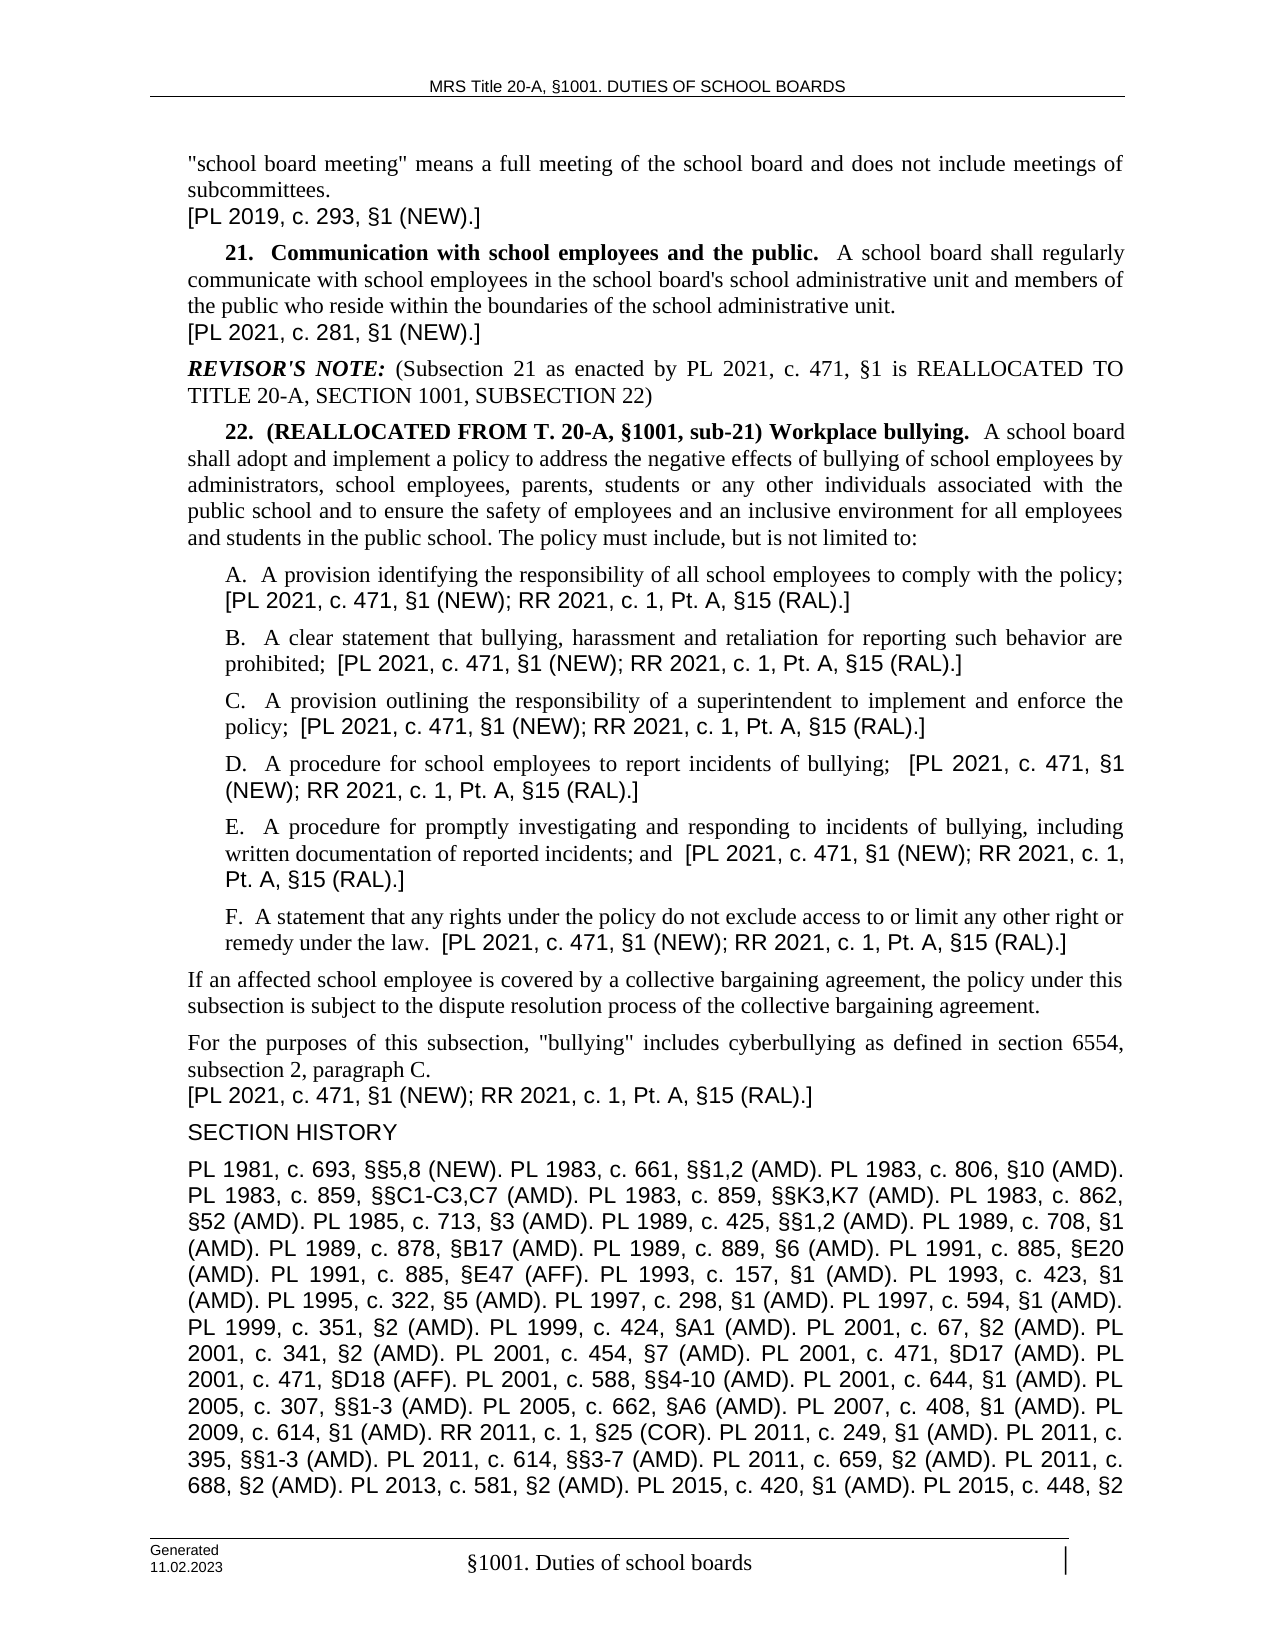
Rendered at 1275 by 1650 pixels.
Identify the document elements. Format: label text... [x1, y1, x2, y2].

text SECTION HISTORY [187, 1119, 1125, 1145]
text B. A clear statement that bullying, harassment and retaliation for reporting such behavior are prohibited; [PL 2021, c. 471, §1 (NEW); RR 2021, c. 1, Pt. A, §15 (RAL).] [225, 624, 1125, 677]
text For the purposes of this subsection, "bullying" includes cyberbullying as defined in section 6554, subsection 2, paragraph C. [187, 1029, 1125, 1082]
text F. A statement that any rights under the policy do not exclude access to or limit any other right or remedy under the law. [PL 2021, c. 471, §1 (NEW); RR 2021, c. 1, Pt. A, §15 (RAL).] [225, 903, 1125, 956]
text C. A provision outlining the responsibility of a superintendent to implement and enforce the policy; [PL 2021, c. 471, §1 (NEW); RR 2021, c. 1, Pt. A, §15 (RAL).] [225, 687, 1125, 740]
text D. A procedure for school employees to report incidents of bullying; [PL 2021, c. 471, §1 (NEW); RR 2021, c. 1, Pt. A, §15 (RAL).] [225, 750, 1125, 803]
text [PL 2021, c. 281, §1 (NEW).] [187, 318, 1125, 345]
text [PL 2019, c. 293, §1 (NEW).] [187, 203, 1125, 229]
text A. A provision identifying the responsibility of all school employees to comply with the policy; [PL 2021, c. 471, §1 (NEW); RR 2021, c. 1, Pt. A, §15 (RAL).] [225, 561, 1125, 613]
text Revisor's Note: (Subsection 21 as enacted by PL 2021, c. 471, §1 is REALLOCATED TO TITLE 20-A, SECTION 1001, SUBSECTION 22) [187, 355, 1125, 408]
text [187, 150, 1125, 203]
text E. A procedure for promptly investigating and responding to incidents of bullying, including written documentation of reported incidents; and [PL 2021, c. 471, §1 (NEW); RR 2021, c. 1, Pt. A, §15 (RAL).] [225, 813, 1125, 893]
text 21. Communication with school employees and the public. A school board shall regularly communicate with school employees in the school board's school administrative unit and members of the public who reside within the boundaries of the school administrative unit. [187, 239, 1125, 318]
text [187, 1156, 1125, 1498]
text If an affected school employee is covered by a collective bargaining agreement, the policy under this subsection is subject to the dispute resolution process of the collective bargaining agreement. [187, 966, 1125, 1019]
text 22. (REALLOCATED FROM T. 20-A, §1001, sub-21) Workplace bullying. A school board shall adopt and implement a policy to address the negative effects of bullying of school employees by administrators, school employees, parents, students or any other individuals associated with the public school and to ensure the safety of employees and an inclusive environment for all employees and students in the public school. The policy must include, but is not limited to: [187, 418, 1125, 550]
text [PL 2021, c. 471, §1 (NEW); RR 2021, c. 1, Pt. A, §15 (RAL).] [187, 1082, 1125, 1108]
